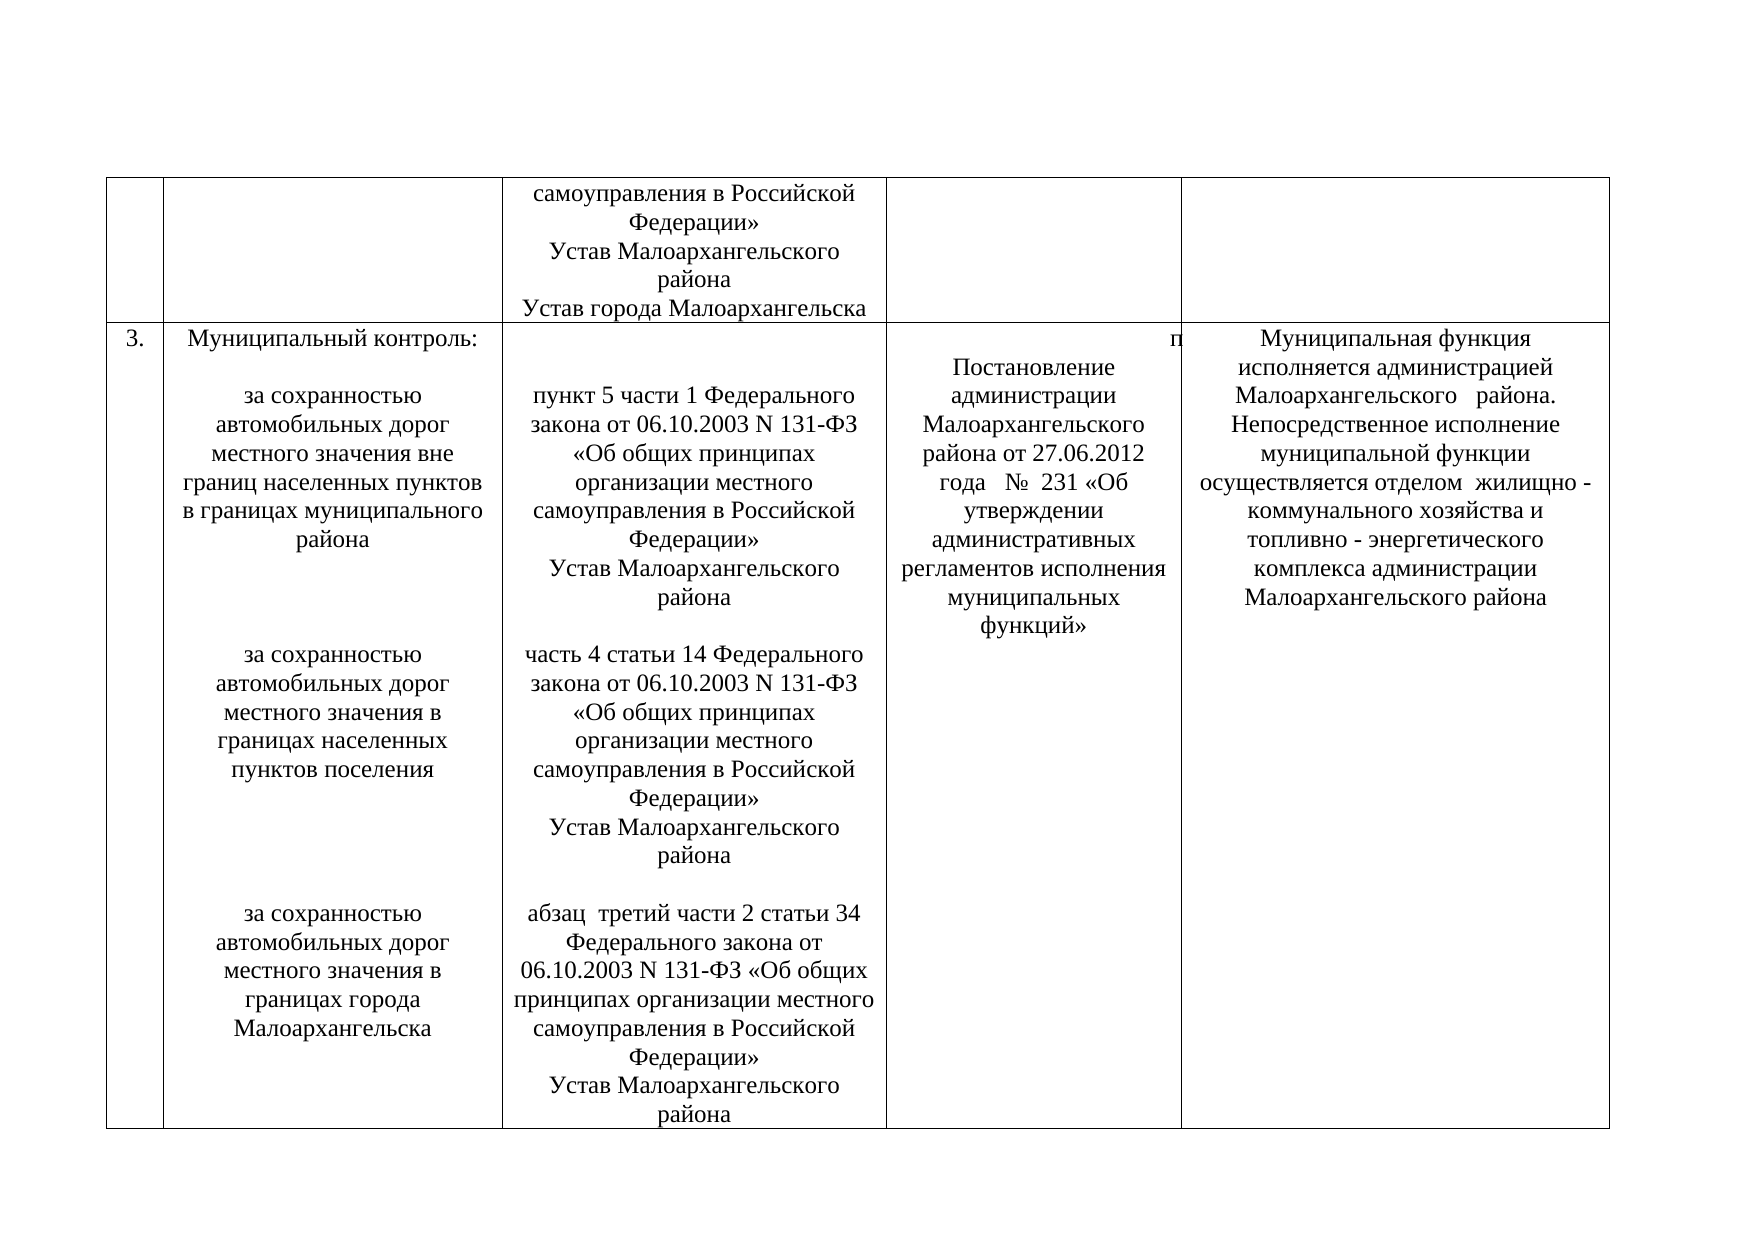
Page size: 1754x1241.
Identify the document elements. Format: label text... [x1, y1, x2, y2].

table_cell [887, 323, 1181, 1128]
table_cell 3. [107, 323, 163, 1128]
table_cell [1182, 178, 1609, 322]
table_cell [887, 178, 1181, 322]
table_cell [164, 178, 502, 322]
table_cell 2. [107, 178, 163, 322]
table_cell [1182, 323, 1609, 1128]
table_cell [503, 178, 886, 322]
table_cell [164, 323, 502, 1128]
